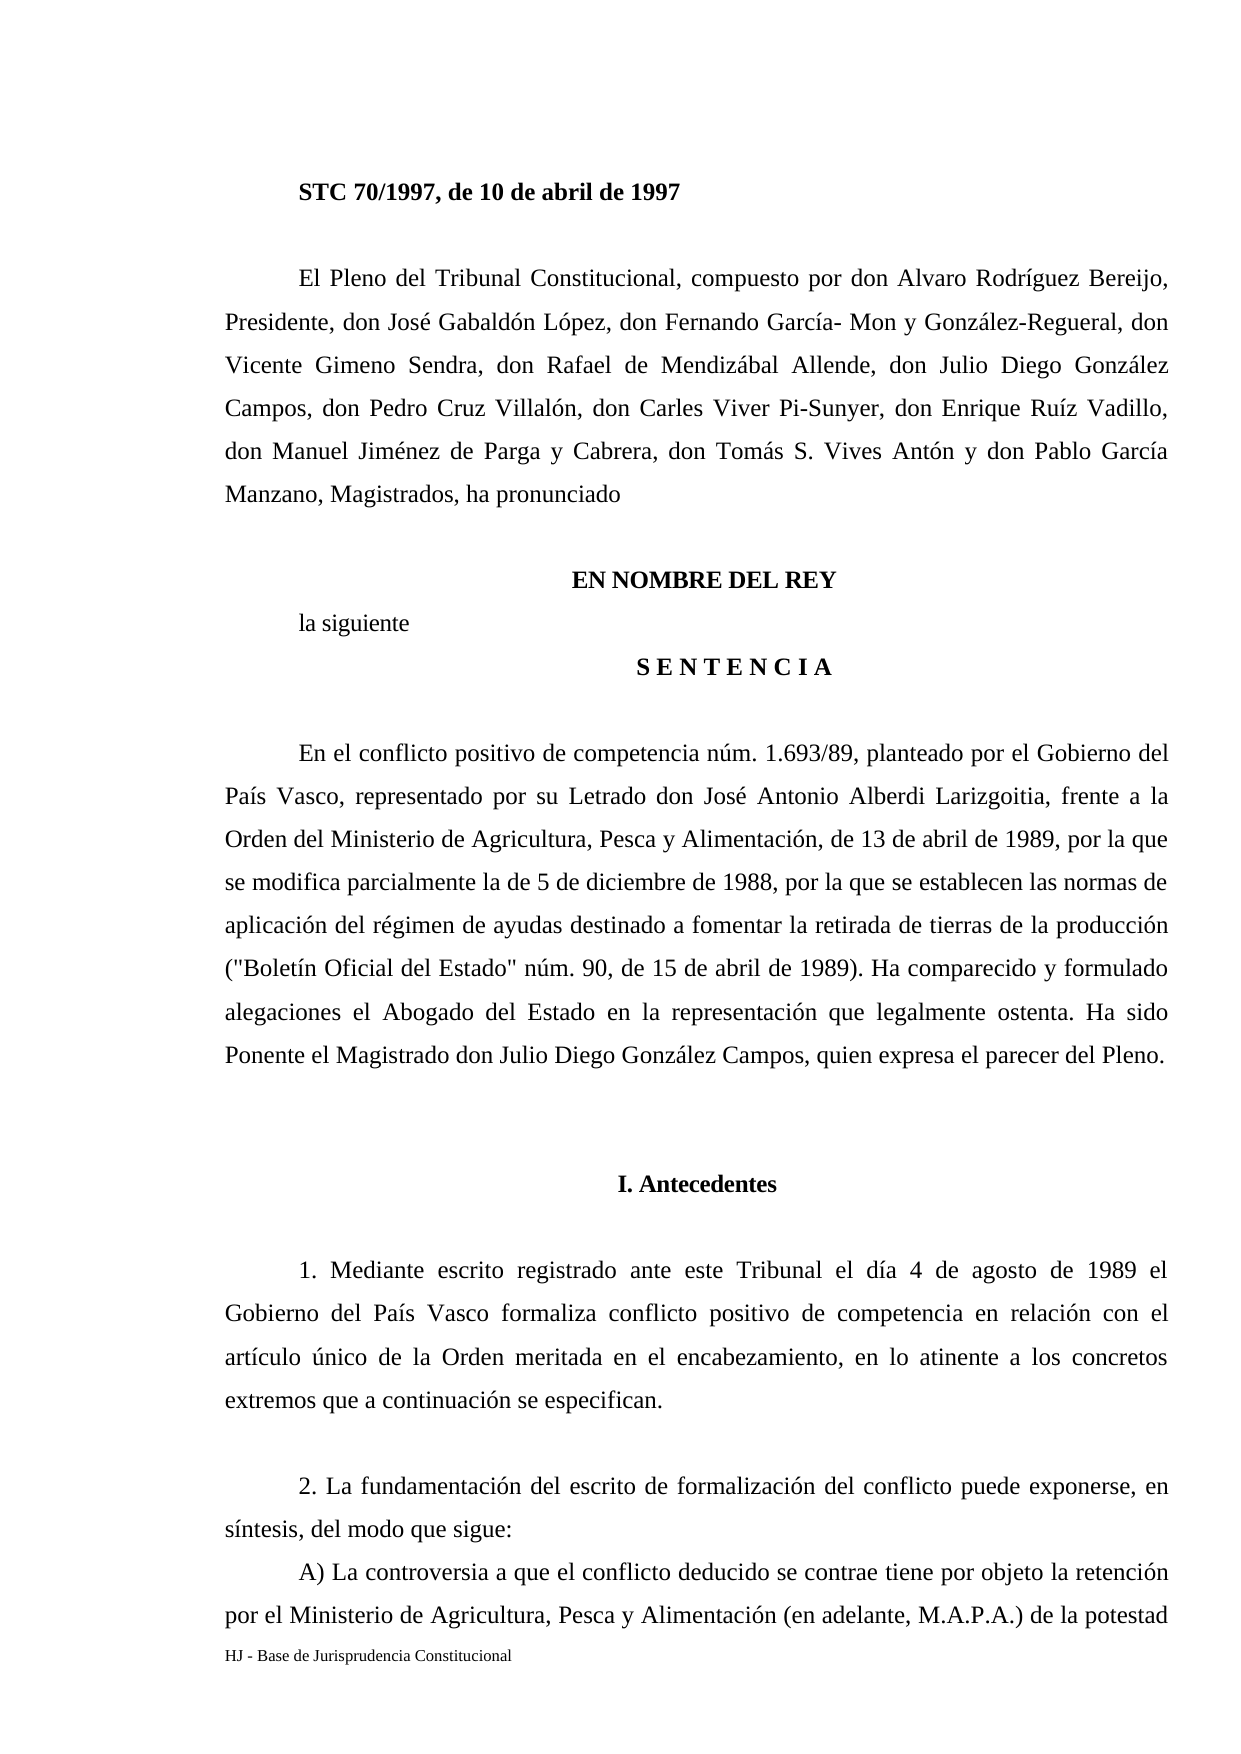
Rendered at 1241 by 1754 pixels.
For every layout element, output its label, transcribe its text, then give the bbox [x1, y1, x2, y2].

text STC 70/1997, de 10 de abril de 1997 [224, 177, 1169, 206]
text S E N T E N C I A [224, 652, 1169, 680]
text 2. La fundamentación del escrito de formalización del conflicto puede exponerse, en síntesis, del modo que sigue: [224, 1471, 1169, 1543]
text la siguiente [224, 608, 1110, 637]
text 1. Mediante escrito registrado ante este Tribunal el día 4 de agosto de 1989 el Gobierno del País Vasco formaliza conflicto positivo de competencia en relación con el artículo único de la Orden meritada en el encabezamiento, en lo atinente a los concretos extremos que a continuación se especifican. [224, 1255, 1169, 1413]
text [224, 1557, 1169, 1629]
text EN NOMBRE DEL REY [224, 565, 1110, 594]
text I. Antecedentes [224, 1169, 1169, 1198]
text El Pleno del Tribunal Constitucional, compuesto por don Alvaro Rodríguez Bereijo, Presidente, don José Gabaldón López, don Fernando García- Mon y González-Regueral, don Vicente Gimeno Sendra, don Rafael de Mendizábal Allende, don Julio Diego González Campos, don Pedro Cruz Villalón, don Carles Viver Pi-Sunyer, don Enrique Ruíz Vadillo, don Manuel Jiménez de Parga y Cabrera, don Tomás S. Vives Antón y don Pablo García Manzano, Magistrados, ha pronunciado [224, 263, 1169, 508]
text En el conflicto positivo de competencia núm. 1.693/89, planteado por el Gobierno del País Vasco, representado por su Letrado don José Antonio Alberdi Larizgoitia, frente a la Orden del Ministerio de Agricultura, Pesca y Alimentación, de 13 de abril de 1989, por la que se modifica parcialmente la de 5 de diciembre de 1988, por la que se establecen las normas de aplicación del régimen de ayudas destinado a fomentar la retirada de tierras de la producción ("Boletín Oficial del Estado" núm. 90, de 15 de abril de 1989). Ha comparecido y formulado alegaciones el Abogado del Estado en la representación que legalmente ostenta. Ha sido Ponente el Magistrado don Julio Diego González Campos, quien expresa el parecer del Pleno. [224, 738, 1169, 1068]
